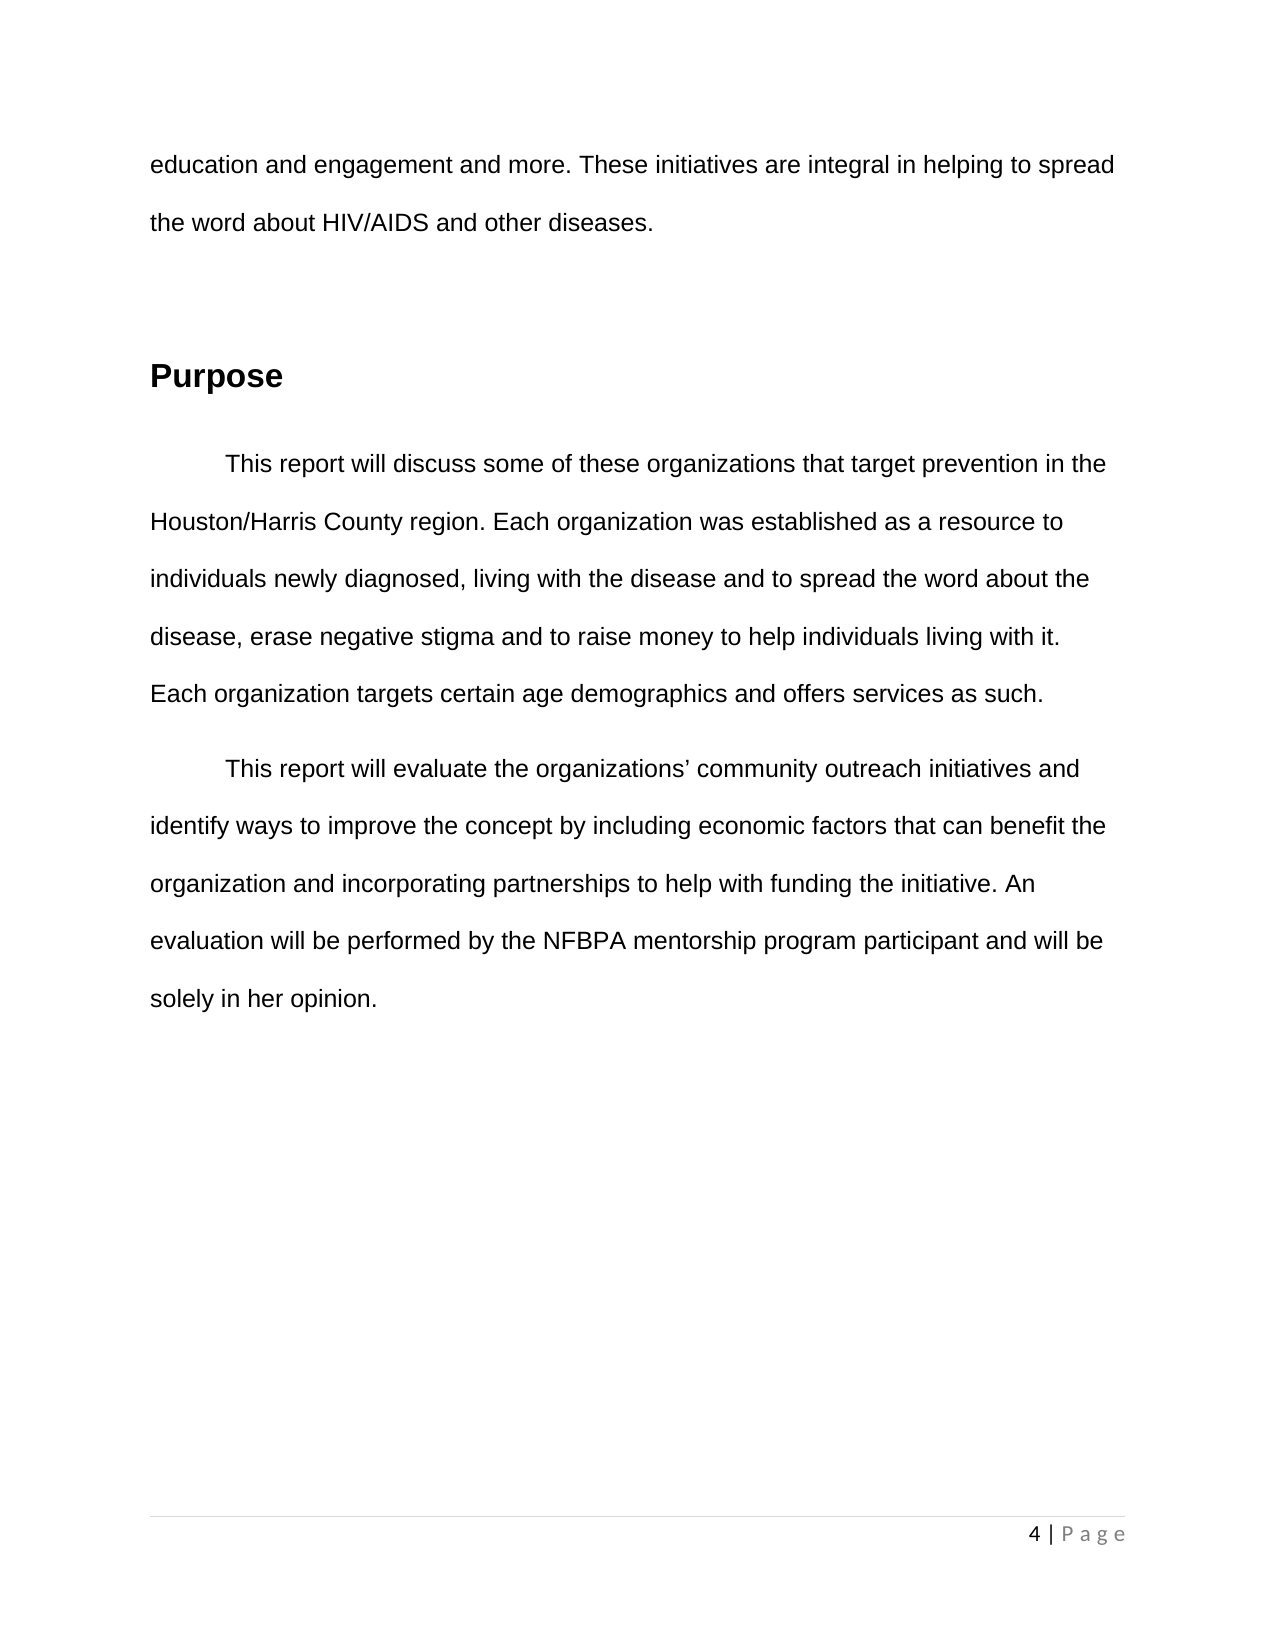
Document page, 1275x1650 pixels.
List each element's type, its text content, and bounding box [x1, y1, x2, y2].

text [150, 150, 1125, 236]
text This report will discuss some of these organizations that target prevention in the Houston/Harris County region. Each organization was established as a resource to individuals newly diagnosed, living with the disease and to spread the word about the disease, erase negative stigma and to raise money to help individuals living with it. Each organization targets certain age demographics and offers services as such. [150, 449, 1125, 708]
text Purpose [150, 356, 1125, 394]
text This report will evaluate the organizations’ community outreach initiatives and identify ways to improve the concept by including economic factors that can benefit the organization and incorporating partnerships to help with funding the initiative. An evaluation will be performed by the NFBPA mentorship program participant and will be solely in her opinion. [150, 753, 1125, 1012]
